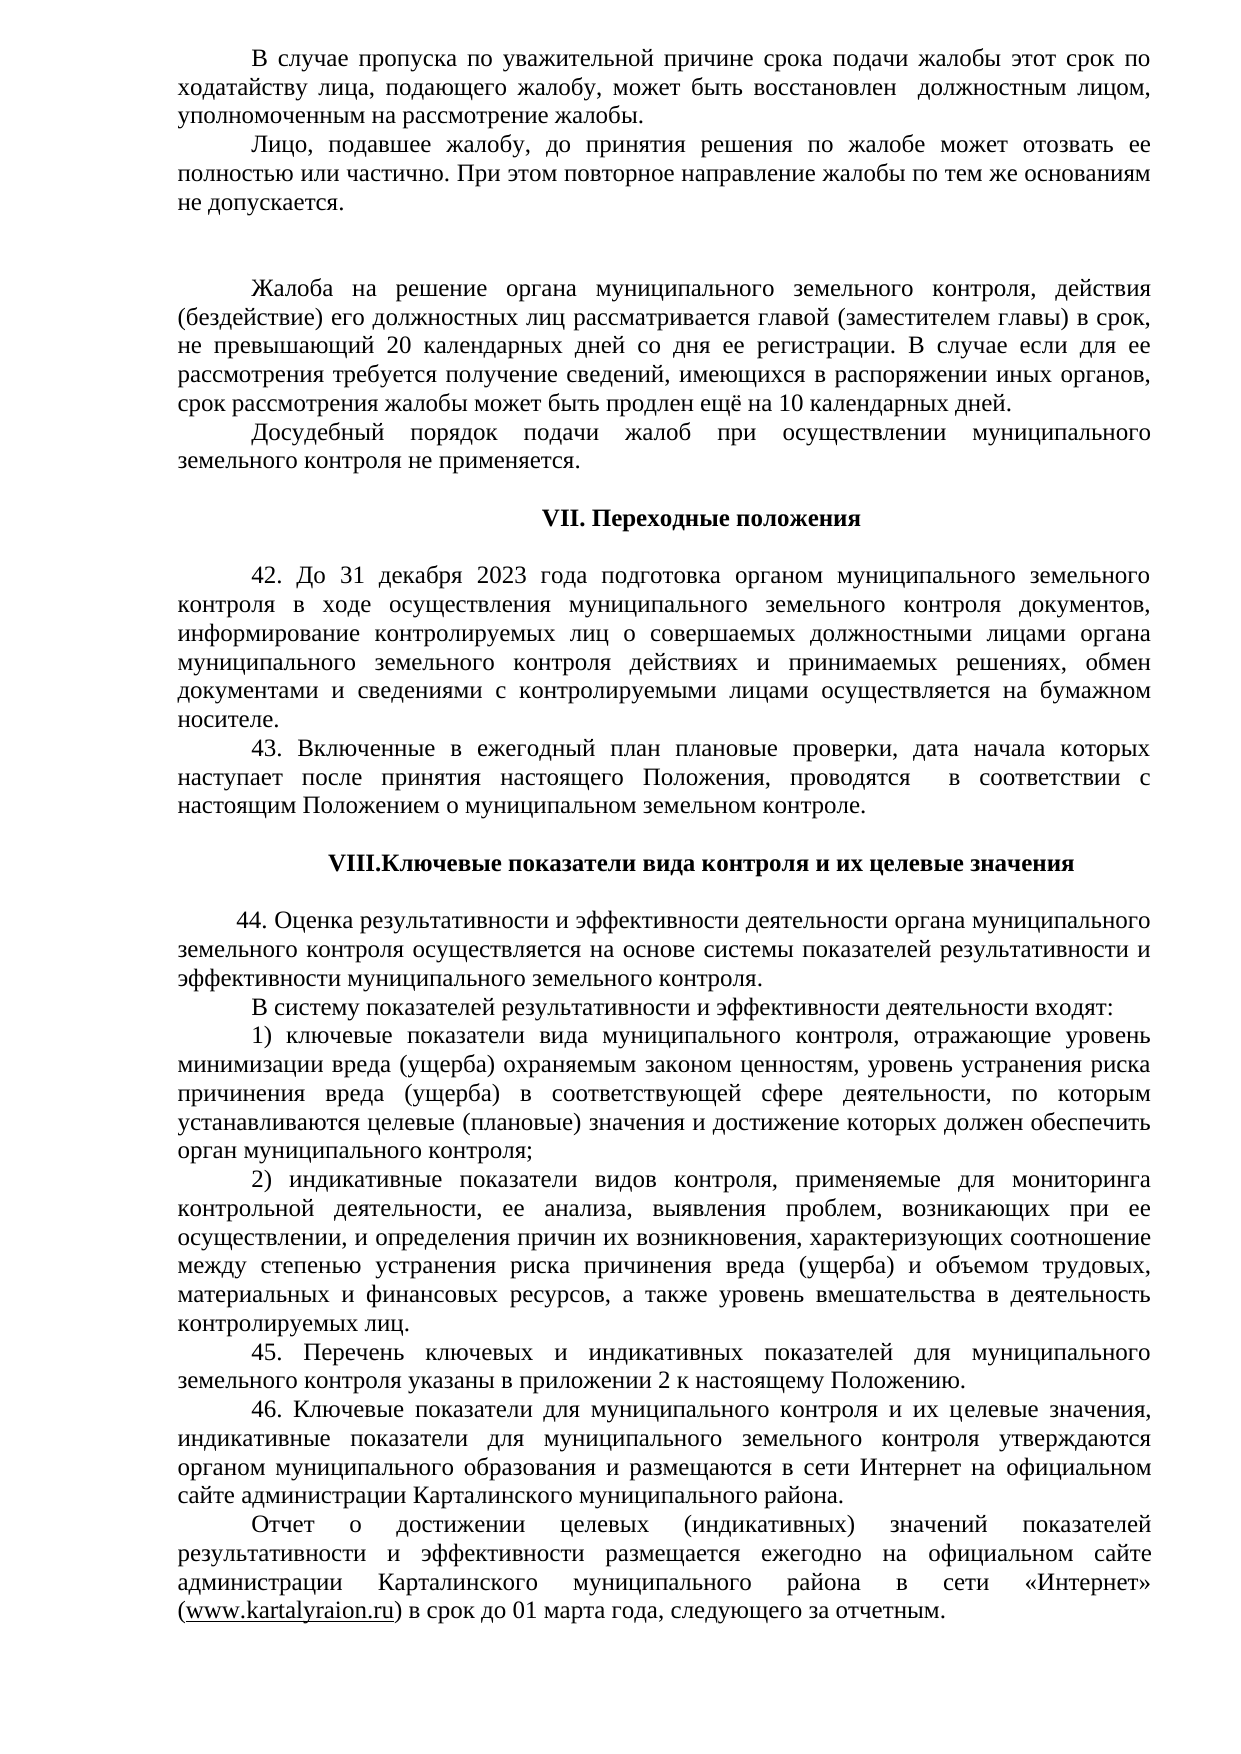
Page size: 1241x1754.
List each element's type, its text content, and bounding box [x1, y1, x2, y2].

text Лицо, подавшее жалобу, до принятия решения по жалобе может отозвать ее полностью или частично. При этом повторное направление жалобы по тем же основаниям не допускается. [177, 129, 1152, 216]
text VII. Переходные положения [177, 503, 1152, 532]
text 42. До 31 декабря 2023 года подготовка органом муниципального земельного контроля в ходе осуществления муниципального земельного контроля документов, информирование контролируемых лиц о совершаемых должностными лицами органа муниципального земельного контроля действиях и принимаемых решениях, обмен документами и сведениями с контролируемыми лицами осуществляется на бумажном носителе. [177, 561, 1152, 733]
text Жалоба на решение органа муниципального земельного контроля, действия (бездействие) его должностных лиц рассматривается главой (заместителем главы) в срок, не превышающий 20 календарных дней со дня ее регистрации. В случае если для ее рассмотрения требуется получение сведений, имеющихся в распоряжении иных органов, срок рассмотрения жалобы может быть продлен ещё на 10 календарных дней. [177, 273, 1152, 417]
text 44. Оценка результативности и эффективности деятельности органа муниципального земельного контроля осуществляется на основе системы показателей результативности и эффективности муниципального земельного контроля. [177, 906, 1152, 992]
text В случае пропуска по уважительной причине срока подачи жалобы этот срок по ходатайству лица, подающего жалобу, может быть восстановлен должностным лицом, уполномоченным на рассмотрение жалобы. [177, 43, 1152, 129]
text Отчет о достижении целевых (индикативных) значений показателей результативности и эффективности размещается ежегодно на официальном сайте администрации Карталинского муниципального района в сети «Интернет» (www.kartalyraion.ru) в срок до 01 марта года, следующего за отчетным. [177, 1509, 1152, 1624]
text 2) индикативные показатели видов контроля, применяемые для мониторинга контрольной деятельности, ее анализа, выявления проблем, возникающих при ее осуществлении, и определения причин их возникновения, характеризующих соотношение между степенью устранения риска причинения вреда (ущерба) и объемом трудовых, материальных и финансовых ресурсов, а также уровень вмешательства в деятельность контролируемых лиц. [177, 1164, 1152, 1337]
text 45. Перечень ключевых и индикативных показателей для муниципального земельного контроля указаны в приложении 2 к настоящему Положению. [177, 1337, 1152, 1394]
text Досудебный порядок подачи жалоб при осуществлении муниципального земельного контроля не применяется. [177, 417, 1152, 474]
text 43. Включенные в ежегодный план плановые проверки, дата начала которых наступает после принятия настоящего Положения, проводятся в соответствии с настоящим Положением о муниципальном земельном контроле. [177, 733, 1152, 819]
text 1) ключевые показатели вида муниципального контроля, отражающие уровень минимизации вреда (ущерба) охраняемым законом ценностям, уровень устранения риска причинения вреда (ущерба) в соответствующей сфере деятельности, по которым устанавливаются целевые (плановые) значения и достижение которых должен обеспечить орган муниципального контроля; [177, 1021, 1152, 1164]
text VIII.Ключевые показатели вида контроля и их целевые значения [177, 848, 1152, 877]
text В систему показателей результативности и эффективности деятельности входят: [177, 992, 1152, 1021]
text 46. Ключевые показатели для муниципального контроля и их целевые значения, индикативные показатели для муниципального земельного контроля утверждаются органом муниципального образования и размещаются в сети Интернет на официальном сайте администрации Карталинского муниципального района. [177, 1394, 1152, 1509]
